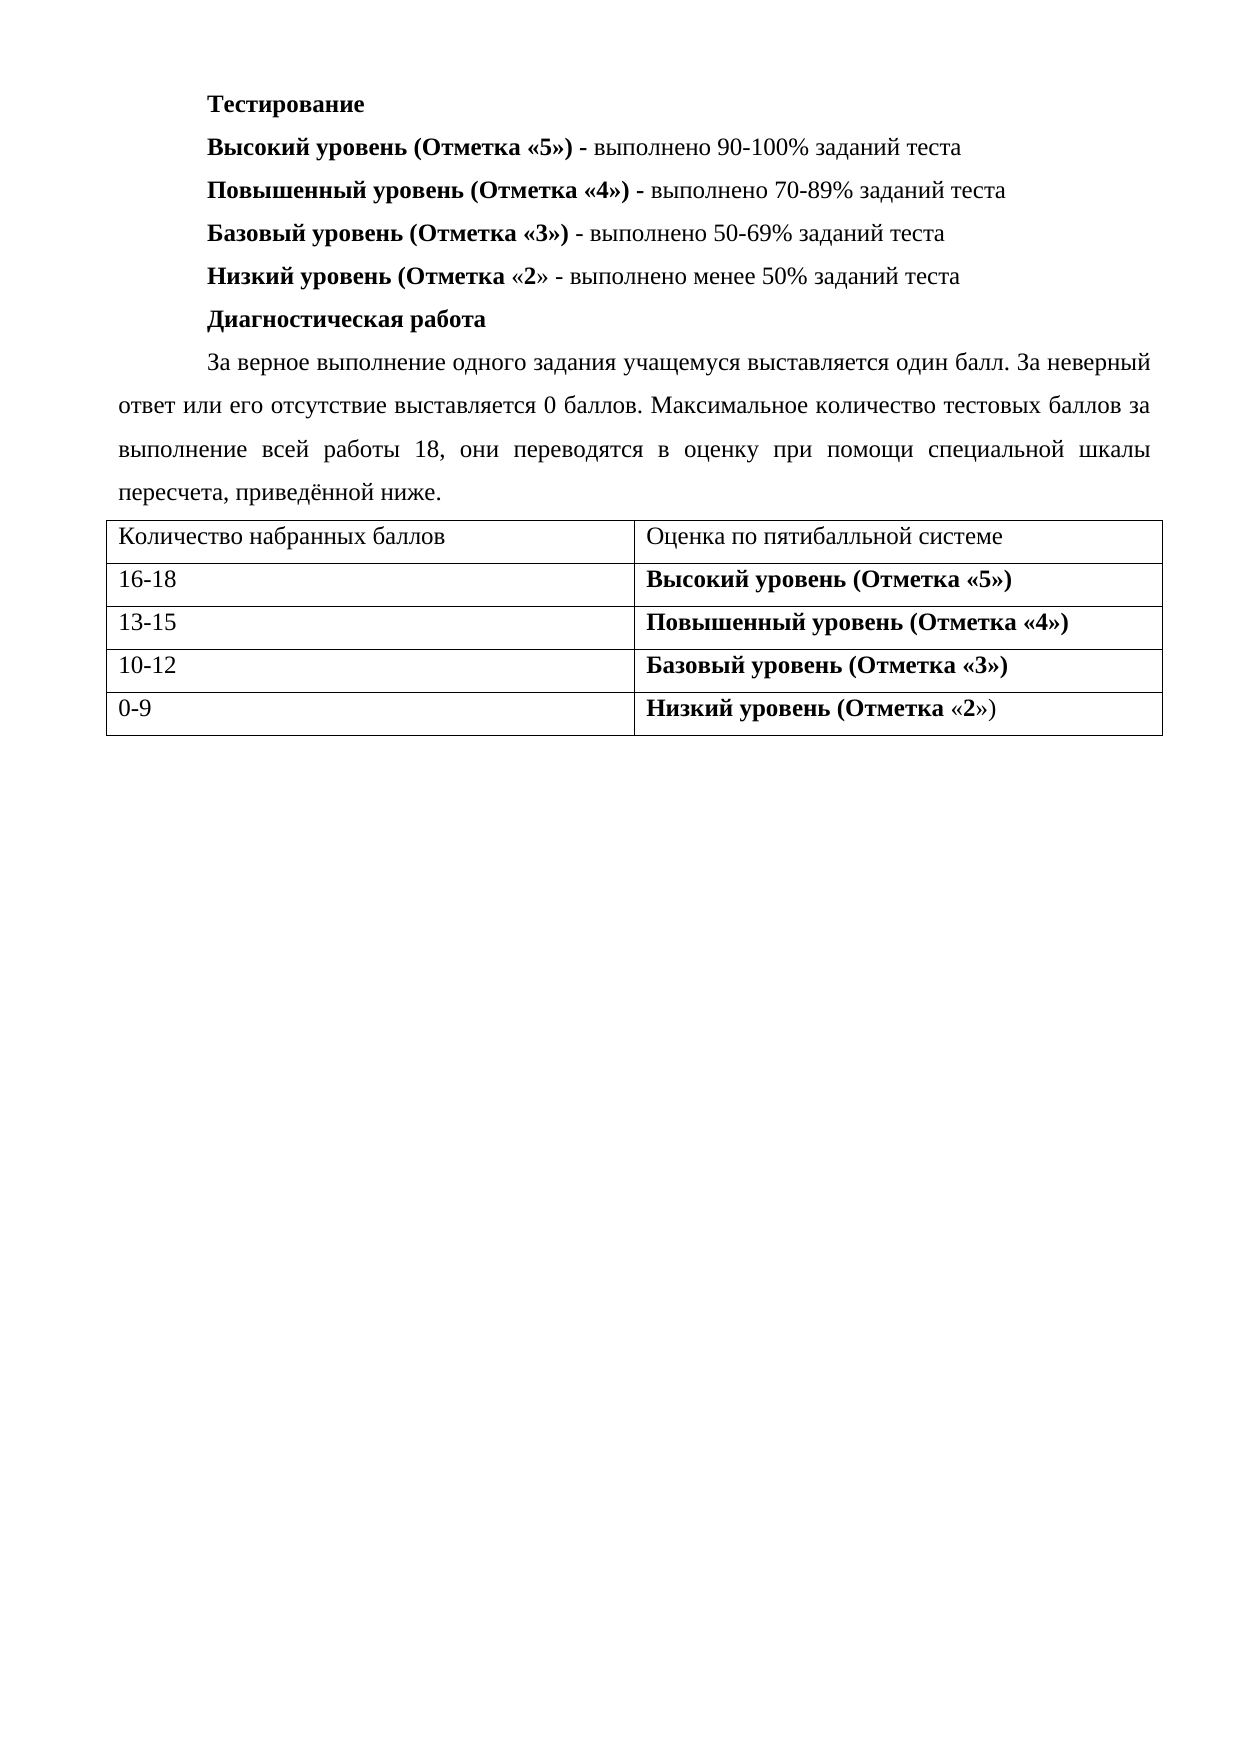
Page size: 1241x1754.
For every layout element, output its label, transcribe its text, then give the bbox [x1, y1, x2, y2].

table_cell 16-18 [107, 564, 634, 606]
table_cell 13-15 [107, 607, 634, 649]
table_cell Базовый уровень (Отметка «3») [635, 650, 1162, 692]
text За верное выполнение одного задания учащемуся выставляется один балл. За неверный ответ или его отсутствие выставляется 0 баллов. Максимальное количество тестовых баллов за выполнение всей работы 18, они переводятся в оценку при помощи специальной шкалы пересчета, приведённой ниже. [118, 347, 1152, 506]
table_cell Низкий уровень (Отметка «2») [635, 693, 1162, 734]
text Диагностическая работа [118, 304, 1152, 333]
table_header Оценка по пятибалльной системе [635, 521, 1162, 563]
text Базовый уровень (Отметка «3») - выполнено 50-69% заданий теста [118, 218, 1152, 247]
table_header Количество набранных баллов [107, 521, 634, 563]
text Тестирование [118, 89, 1152, 117]
table_cell 10-12 [107, 650, 634, 692]
text Повышенный уровень (Отметка «4») - выполнено 70-89% заданий теста [118, 175, 1152, 204]
table_cell 0-9 [107, 693, 634, 734]
text Низкий уровень (Отметка «2» - выполнено менее 50% заданий теста [118, 261, 1152, 290]
table_cell Высокий уровень (Отметка «5») [635, 564, 1162, 606]
table_cell Повышенный уровень (Отметка «4») [635, 607, 1162, 649]
text Высокий уровень (Отметка «5») - выполнено 90-100% заданий теста [118, 132, 1152, 161]
